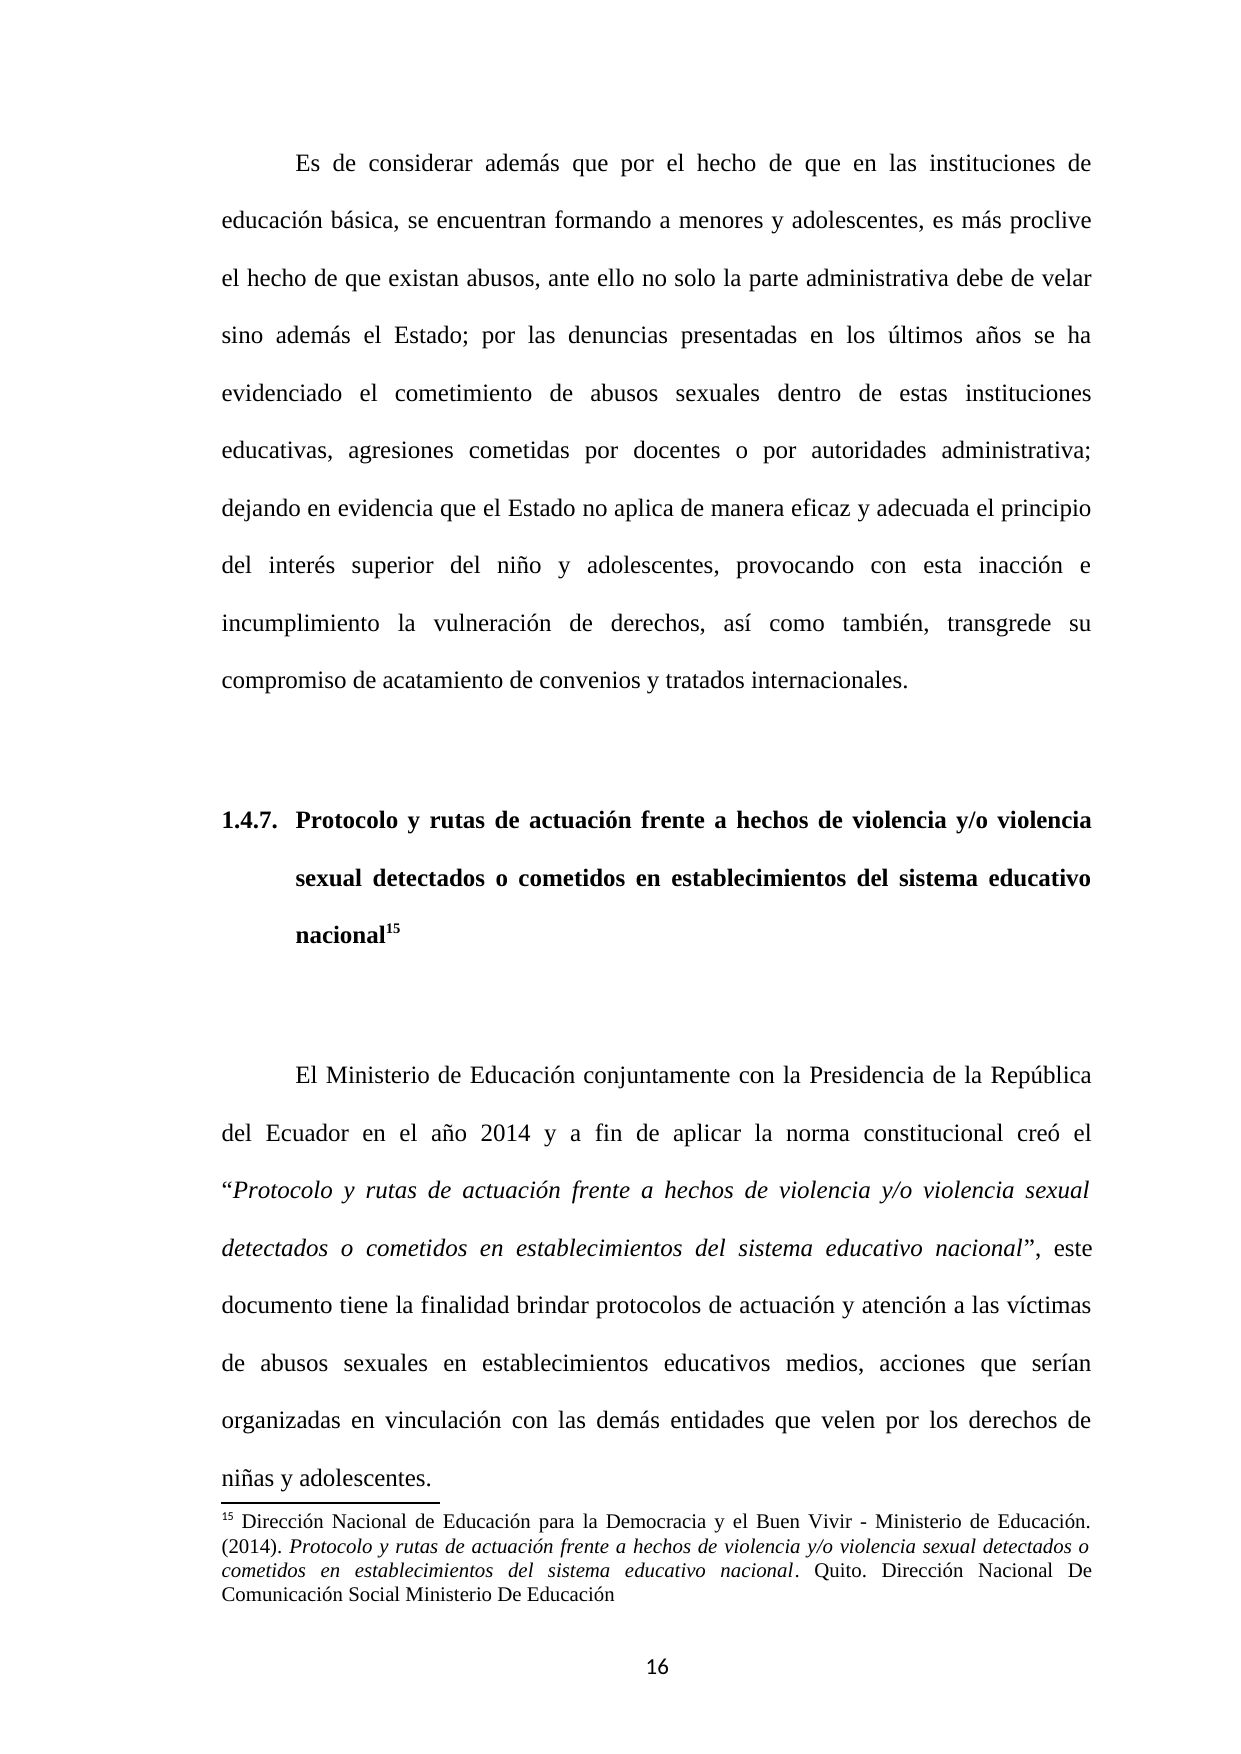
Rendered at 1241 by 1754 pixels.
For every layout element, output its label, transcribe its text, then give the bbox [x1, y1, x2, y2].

text Es de considerar además que por el hecho de que en las instituciones de educación básica, se encuentran formando a menores y adolescentes, es más proclive el hecho de que existan abusos, ante ello no solo la parte administrativa debe de velar sino además el Estado; por las denuncias presentadas en los últimos años se ha evidenciado el cometimiento de abusos sexuales dentro de estas instituciones educativas, agresiones cometidas por docentes o por autoridades administrativa; dejando en evidencia que el Estado no aplica de manera eficaz y adecuada el principio del interés superior del niño y adolescentes, provocando con esta inacción e incumplimiento la vulneración de derechos, así como también, transgrede su compromiso de acatamiento de convenios y tratados internacionales. [221, 148, 1092, 694]
list Protocolo y rutas de actuación frente a hechos de violencia y/o violencia sexual detectados o cometidos en establecimientos del sistema educativo nacional [221, 805, 1092, 949]
text El Ministerio de Educación conjuntamente con la Presidencia de la República del Ecuador en el año 2014 y a fin de aplicar la norma constitucional creó el “Protocolo y rutas de actuación frente a hechos de violencia y/o violencia sexual detectados o cometidos en establecimientos del sistema educativo nacional”, este documento tiene la finalidad brindar protocolos de actuación y atención a las víctimas de abusos sexuales en establecimientos educativos medios, acciones que serían organizadas en vinculación con las demás entidades que velen por los derechos de niñas y adolescentes. [221, 1060, 1092, 1491]
